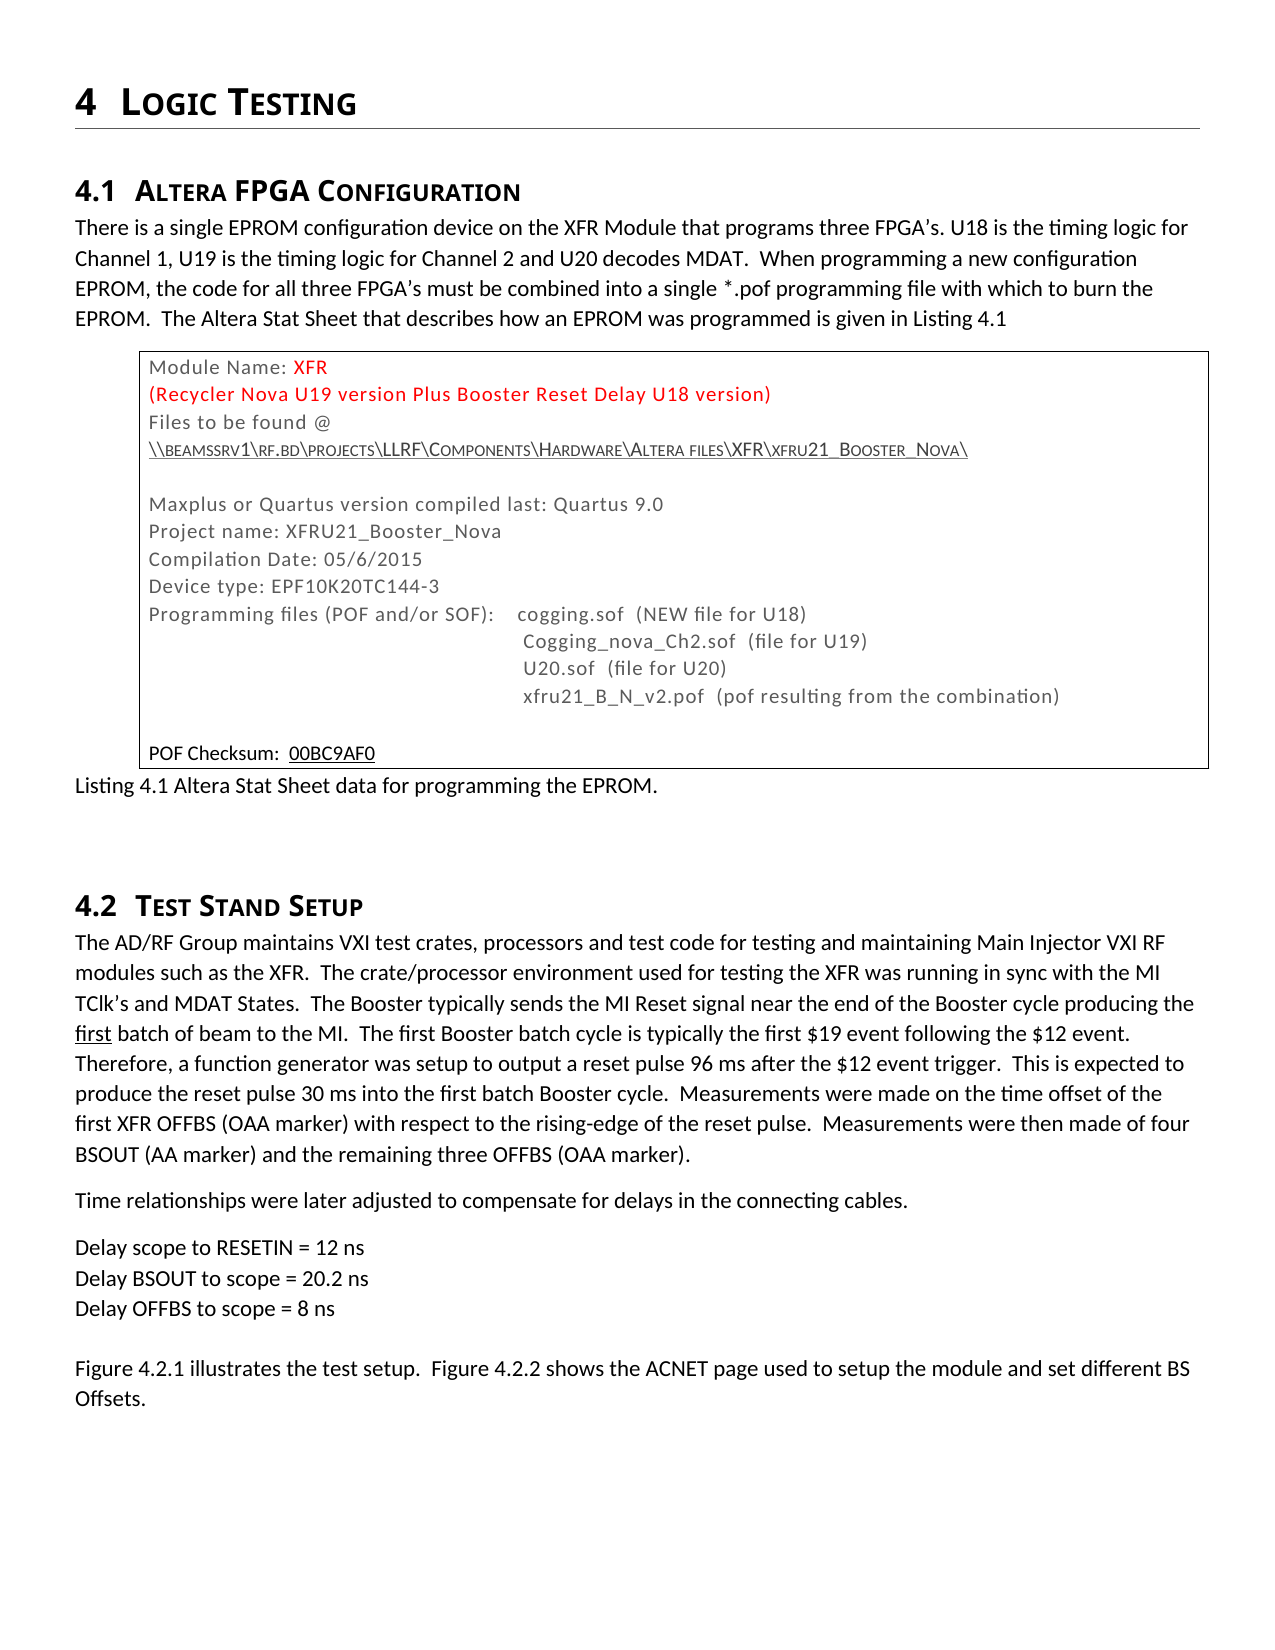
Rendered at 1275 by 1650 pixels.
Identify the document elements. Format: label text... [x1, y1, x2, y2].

subtitle Test Stand Setup [75, 885, 1200, 925]
subtitle xfru21_B_N_v2.pof (pof resulting from the combination) [140, 680, 1208, 708]
subtitle Maxplus or Quartus version compiled last: Quartus 9.0 [140, 488, 1208, 515]
subtitle Compilation Date: 05/6/2015 [140, 543, 1208, 570]
subtitle Module Name: XFR [140, 352, 1208, 378]
text Delay scope to RESETIN = 12 ns [75, 1233, 1200, 1261]
text Figure 4.2.1 illustrates the test setup. Figure 4.2.2 shows the ACNET page used to setup the module and set different BS Offsets. [75, 1354, 1200, 1412]
subtitle Logic Testing [75, 75, 1200, 128]
subtitle Files to be found @ [140, 406, 1208, 433]
text Delay OFFBS to scope = 8 ns [75, 1294, 1200, 1322]
text \\beamssrv1\rf.bd\projects\LLRF\Components\Hardware\Altera files\XFR\xfru21_Booster_Nova\ [140, 433, 1208, 462]
subtitle Altera FPGA Configuration [75, 171, 1200, 210]
text Delay BSOUT to scope = 20.2 ns [75, 1264, 1200, 1292]
text Listing 4.1 Altera Stat Sheet data for programming the EPROM. [75, 771, 1200, 799]
subtitle (Recycler Nova U19 version Plus Booster Reset Delay U18 version) [140, 378, 1208, 406]
subtitle Programming files (POF and/or SOF): cogging.sof (NEW file for U18) [140, 598, 1208, 625]
subtitle U20.sof (file for U20) [140, 652, 1208, 680]
text Time relationships were later adjusted to compensate for delays in the connecting cables. [75, 1187, 1200, 1214]
subtitle Device type: EPF10K20TC144-3 [140, 570, 1208, 598]
text POF Checksum: 00BC9AF0 [140, 737, 1208, 768]
subtitle Cogging_nova_Ch2.sof (file for U19) [140, 625, 1208, 652]
subtitle Project name: XFRU21_Booster_Nova [140, 515, 1208, 543]
text The AD/RF Group maintains VXI test crates, processors and test code for testing and maintaining Main Injector VXI RF modules such as the XFR. The crate/processor environment used for testing the XFR was running in sync with the MI TClk’s and MDAT States. The Booster typically sends the MI Reset signal near the end of the Booster cycle producing the first batch of beam to the MI. The first Booster batch cycle is typically the first $19 event following the $12 event. Therefore, a function generator was setup to output a reset pulse 96 ms after the $12 event trigger. This is expected to produce the reset pulse 30 ms into the first batch Booster cycle. Measurements were made on the time offset of the first XFR OFFBS (OAA marker) with respect to the rising-edge of the reset pulse. Measurements were then made of four BSOUT (AA marker) and the remaining three OFFBS (OAA marker). [75, 928, 1200, 1168]
text There is a single EPROM configuration device on the XFR Module that programs three FPGA’s. U18 is the timing logic for Channel 1, U19 is the timing logic for Channel 2 and U20 decodes MDAT. When programming a new configuration EPROM, the code for all three FPGA’s must be combined into a single *.pof programming file with which to burn the EPROM. The Altera Stat Sheet that describes how an EPROM was programmed is given in Listing 4.1 [75, 213, 1200, 332]
